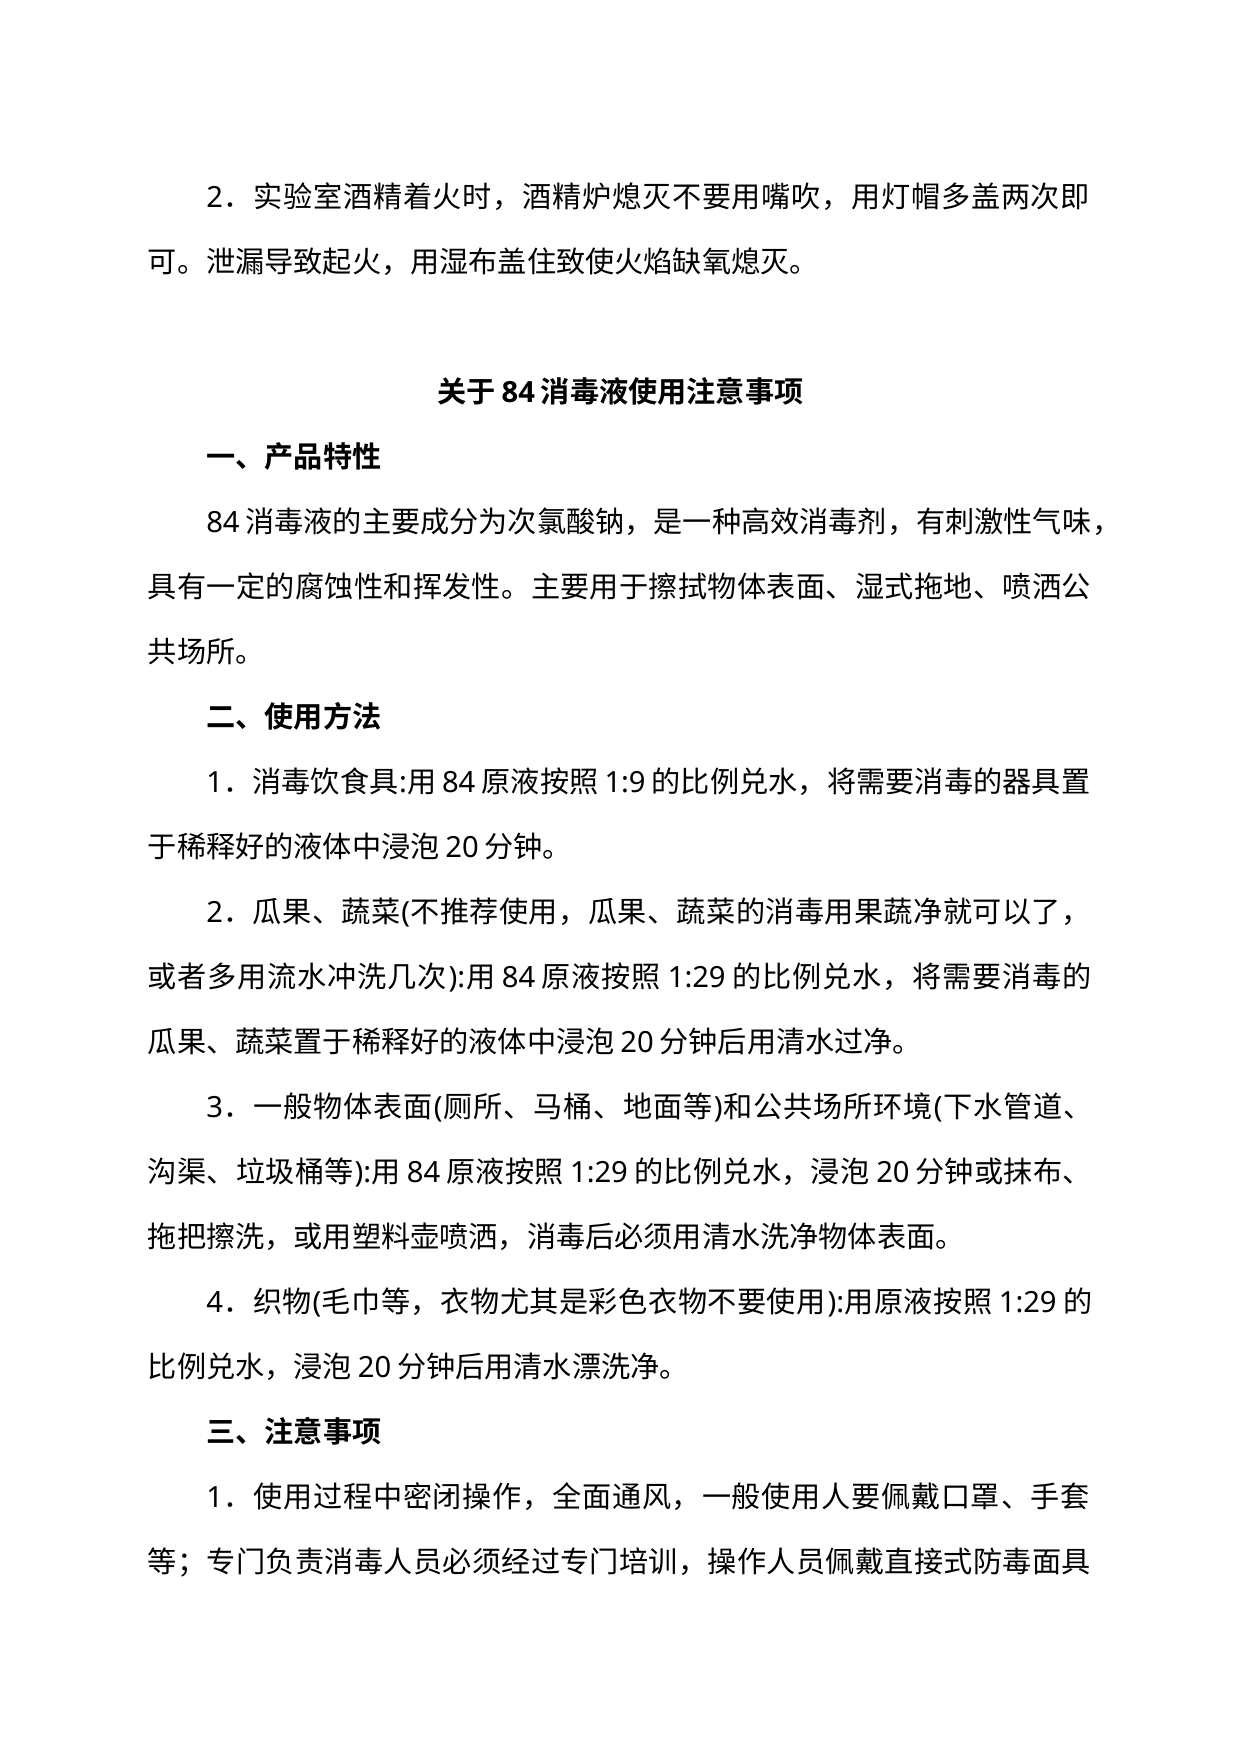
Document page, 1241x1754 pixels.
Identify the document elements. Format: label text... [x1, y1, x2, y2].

text 84消毒液的主要成分为次氯酸钠，是一种高效消毒剂，有刺激性气味，具有一定的腐蚀性和挥发性。主要用于擦拭物体表面、湿式拖地、喷洒公共场所。 [148, 487, 1092, 682]
text 关于84消毒液使用注意事项 [148, 357, 1092, 422]
text 4．织物(毛巾等，衣物尤其是彩色衣物不要使用):用原液按照1:29的比例兑水，浸泡20分钟后用清水漂洗净。 [148, 1267, 1092, 1397]
text 1．消毒饮食具:用84原液按照1:9的比例兑水，将需要消毒的器具置于稀释好的液体中浸泡20分钟。 [148, 747, 1092, 877]
text 2．实验室酒精着火时，酒精炉熄灭不要用嘴吹，用灯帽多盖两次即可。泄漏导致起火，用湿布盖住致使火焰缺氧熄灭。 [148, 162, 1092, 292]
text 一、产品特性 [148, 422, 1092, 487]
text 3．一般物体表面(厕所、马桶、地面等)和公共场所环境(下水管道、沟渠、垃圾桶等):用84原液按照1:29的比例兑水，浸泡20分钟或抹布、拖把擦洗，或用塑料壶喷洒，消毒后必须用清水洗净物体表面。 [148, 1072, 1092, 1267]
text 三、注意事项 [148, 1397, 1092, 1462]
text 2．瓜果、蔬菜(不推荐使用，瓜果、蔬菜的消毒用果蔬净就可以了，或者多用流水冲洗几次):用84原液按照1:29的比例兑水，将需要消毒的瓜果、蔬菜置于稀释好的液体中浸泡20分钟后用清水过净。 [148, 877, 1092, 1072]
text 二、使用方法 [148, 682, 1092, 747]
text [148, 1462, 1092, 1592]
